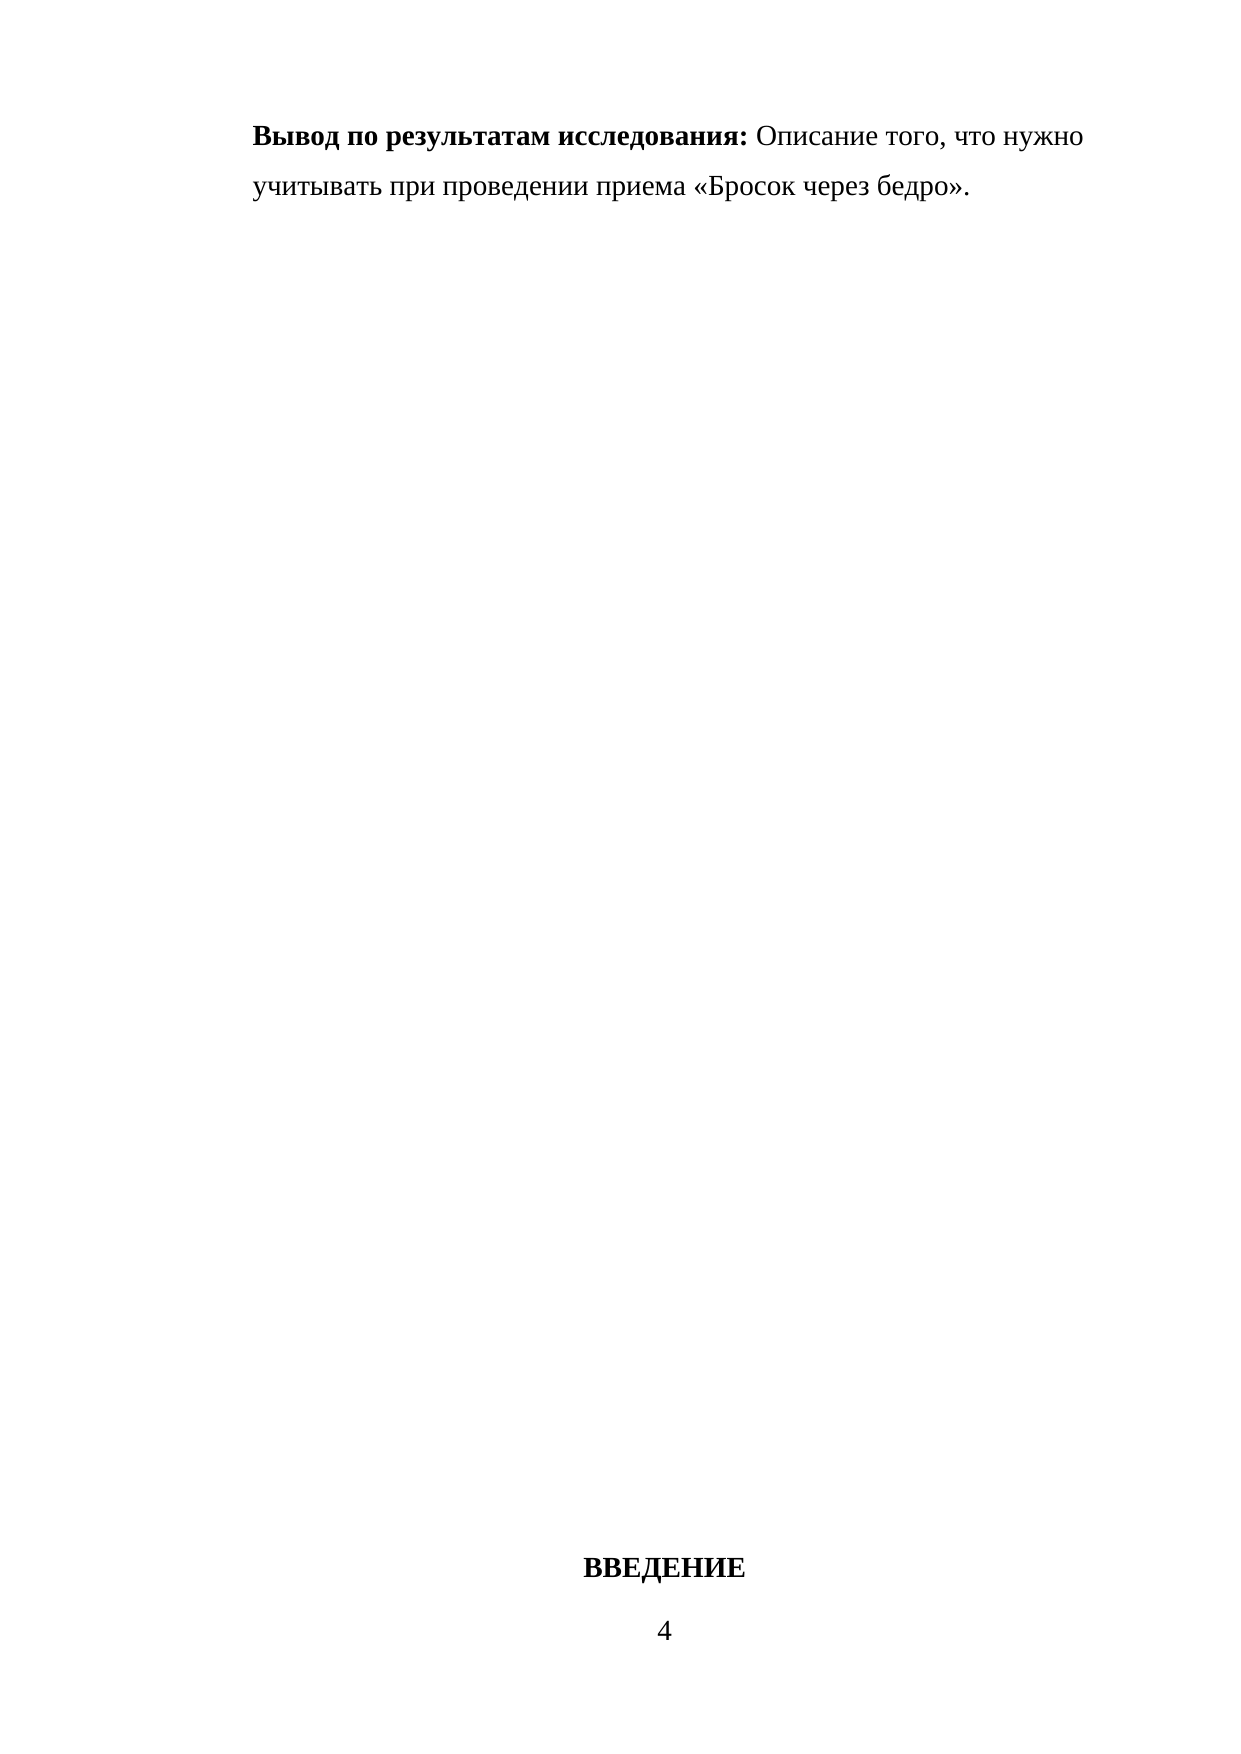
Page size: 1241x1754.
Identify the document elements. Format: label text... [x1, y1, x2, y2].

text ВВЕДЕНИЕ [177, 1551, 1152, 1584]
list Вывод по результатам исследования: Описание того, что нужно учитывать при проведении приема «Бросок через бедро». [252, 118, 1152, 202]
